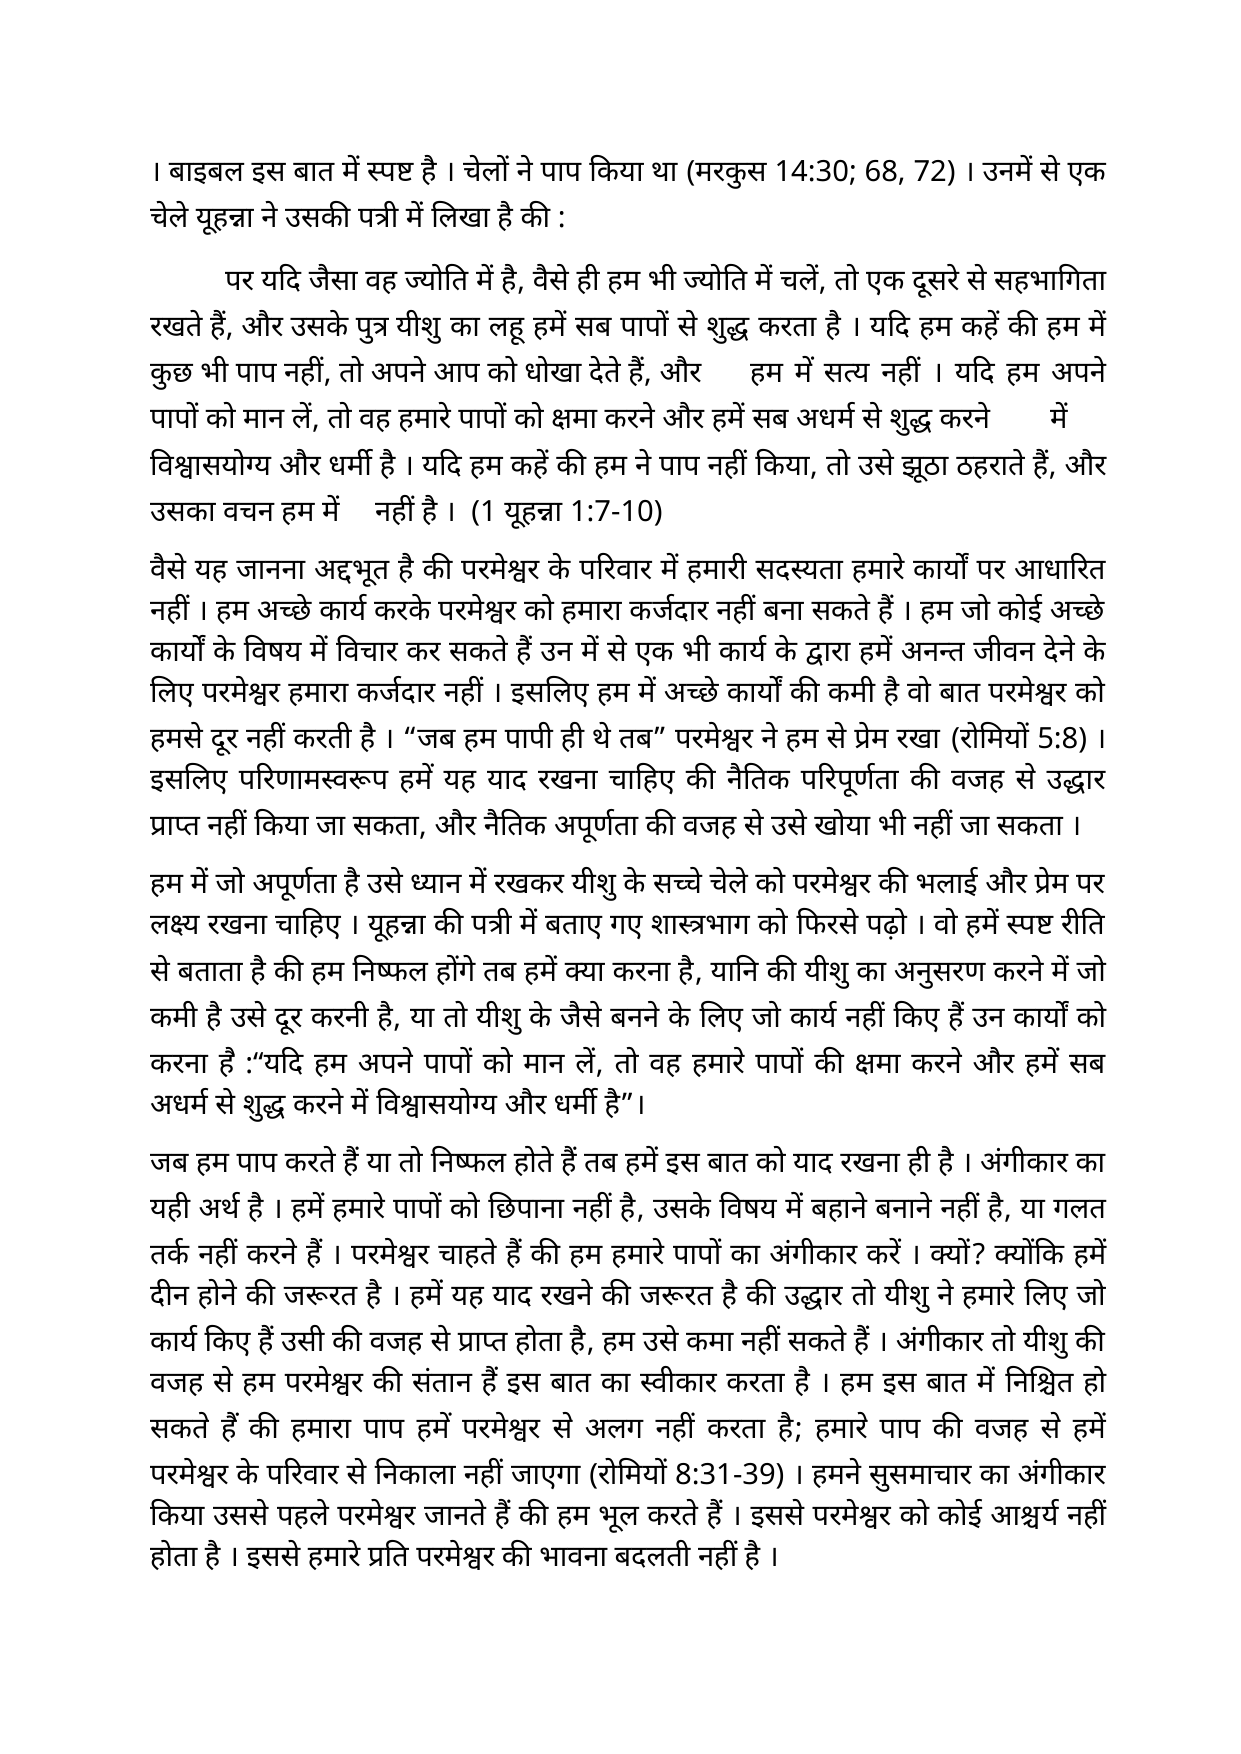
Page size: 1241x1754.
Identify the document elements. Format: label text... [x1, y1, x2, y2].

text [150, 150, 1106, 239]
text वैसे यह जानना अद्दभूत है की परमेश्वर के परिवार में हमारी सदस्यता हमारे कार्यों पर आधारित नहीं । हम अच्छे कार्य करके परमेश्वर को हमारा कर्जदार नहीं बना सकते हैं । हम जो कोई अच्छे कार्यों के विषय में विचार कर सकते हैं उन में से एक भी कार्य के द्वारा हमें अनन्त जीवन देने के लिए परमेश्वर हमारा कर्जदार नहीं । इसलिए हम में अच्छे कार्यों की कमी है वो बात परमेश्वर को हमसे दूर नहीं करती है । “जब हम पापी ही थे तब” परमेश्वर ने हम से प्रेम रखा (रोमियों 5:8) । इसलिए परिणामस्वरूप हमें यह याद रखना चाहिए की नैतिक परिपूर्णता की वजह से उद्धार प्राप्त नहीं किया जा सकता, और नैतिक अपूर्णता की वजह से उसे खोया भी नहीं जा सकता । [150, 553, 1106, 847]
text पर यदि जैसा वह ज्योति में है, वैसे ही हम भी ज्योति में चलें, तो एक दूसरे से सहभागिता रखते हैं, और उसके पुत्र यीशु का लहू हमें सब पापों से शुद्ध करता है । यदि हम कहें की हम में कुछ भी पाप नहीं, तो अपने आप को धोखा देते हैं, और हम में सत्य नहीं । यदि हम अपने पापों को मान लें, तो वह हमारे पापों को क्षमा करने और हमें सब अधर्म से शुद्ध करने में विश्वासयोग्य और धर्मी है । यदि हम कहें की हम ने पाप नहीं किया, तो उसे झूठा ठहराते हैं, और उसका वचन हम में नहीं है । (1 यूहन्ना 1:7-10) [150, 259, 1106, 533]
text जब हम पाप करते हैं या तो निष्फल होते हैं तब हमें इस बात को याद रखना ही है । अंगीकार का यही अर्थ है । हमें हमारे पापों को छिपाना नहीं है, उसके विषय में बहाने बनाने नहीं है, या गलत तर्क नहीं करने हैं । परमेश्वर चाहते हैं की हम हमारे पापों का अंगीकार करें । क्यों? क्योंकि हमें दीन होने की जरूरत है । हमें यह याद रखने की जरूरत है की उद्धार तो यीशु ने हमारे लिए जो कार्य किए हैं उसी की वजह से प्राप्त होता है, हम उसे कमा नहीं सकते हैं । अंगीकार तो यीशु की वजह से हम परमेश्वर की संतान हैं इस बात का स्वीकार करता है । हम इस बात में निश्चित हो सकते हैं की हमारा पाप हमें परमेश्वर से अलग नहीं करता है; हमारे पाप की वजह से हमें परमेश्वर के परिवार से निकाला नहीं जाएगा (रोमियों 8:31-39) । हमने सुसमाचार का अंगीकार किया उससे पहले परमेश्वर जानते हैं की हम भूल करते हैं । इससे परमेश्वर को कोई आश्चर्य नहीं होता है । इससे हमारे प्रति परमेश्वर की भावना बदलती नहीं है । [150, 1146, 1106, 1579]
text हम में जो अपूर्णता है उसे ध्यान में रखकर यीशु के सच्चे चेले को परमेश्वर की भलाई और प्रेम पर लक्ष्य रखना चाहिए । यूहन्ना की पत्री में बताए गए शास्त्रभाग को फिरसे पढ़ो । वो हमें स्पष्ट रीति से बताता है की हम निष्फल होंगे तब हमें क्या करना है, यानि की यीशु का अनुसरण करने में जो कमी है उसे दूर करनी है, या तो यीशु के जैसे बनने के लिए जो कार्य नहीं किए हैं उन कार्यों को करना है :“यदि हम अपने पापों को मान लें, तो वह हमारे पापों की क्षमा करने और हमें सब अधर्म से शुद्ध करने में विश्वासयोग्य और धर्मी है”। [150, 868, 1106, 1126]
